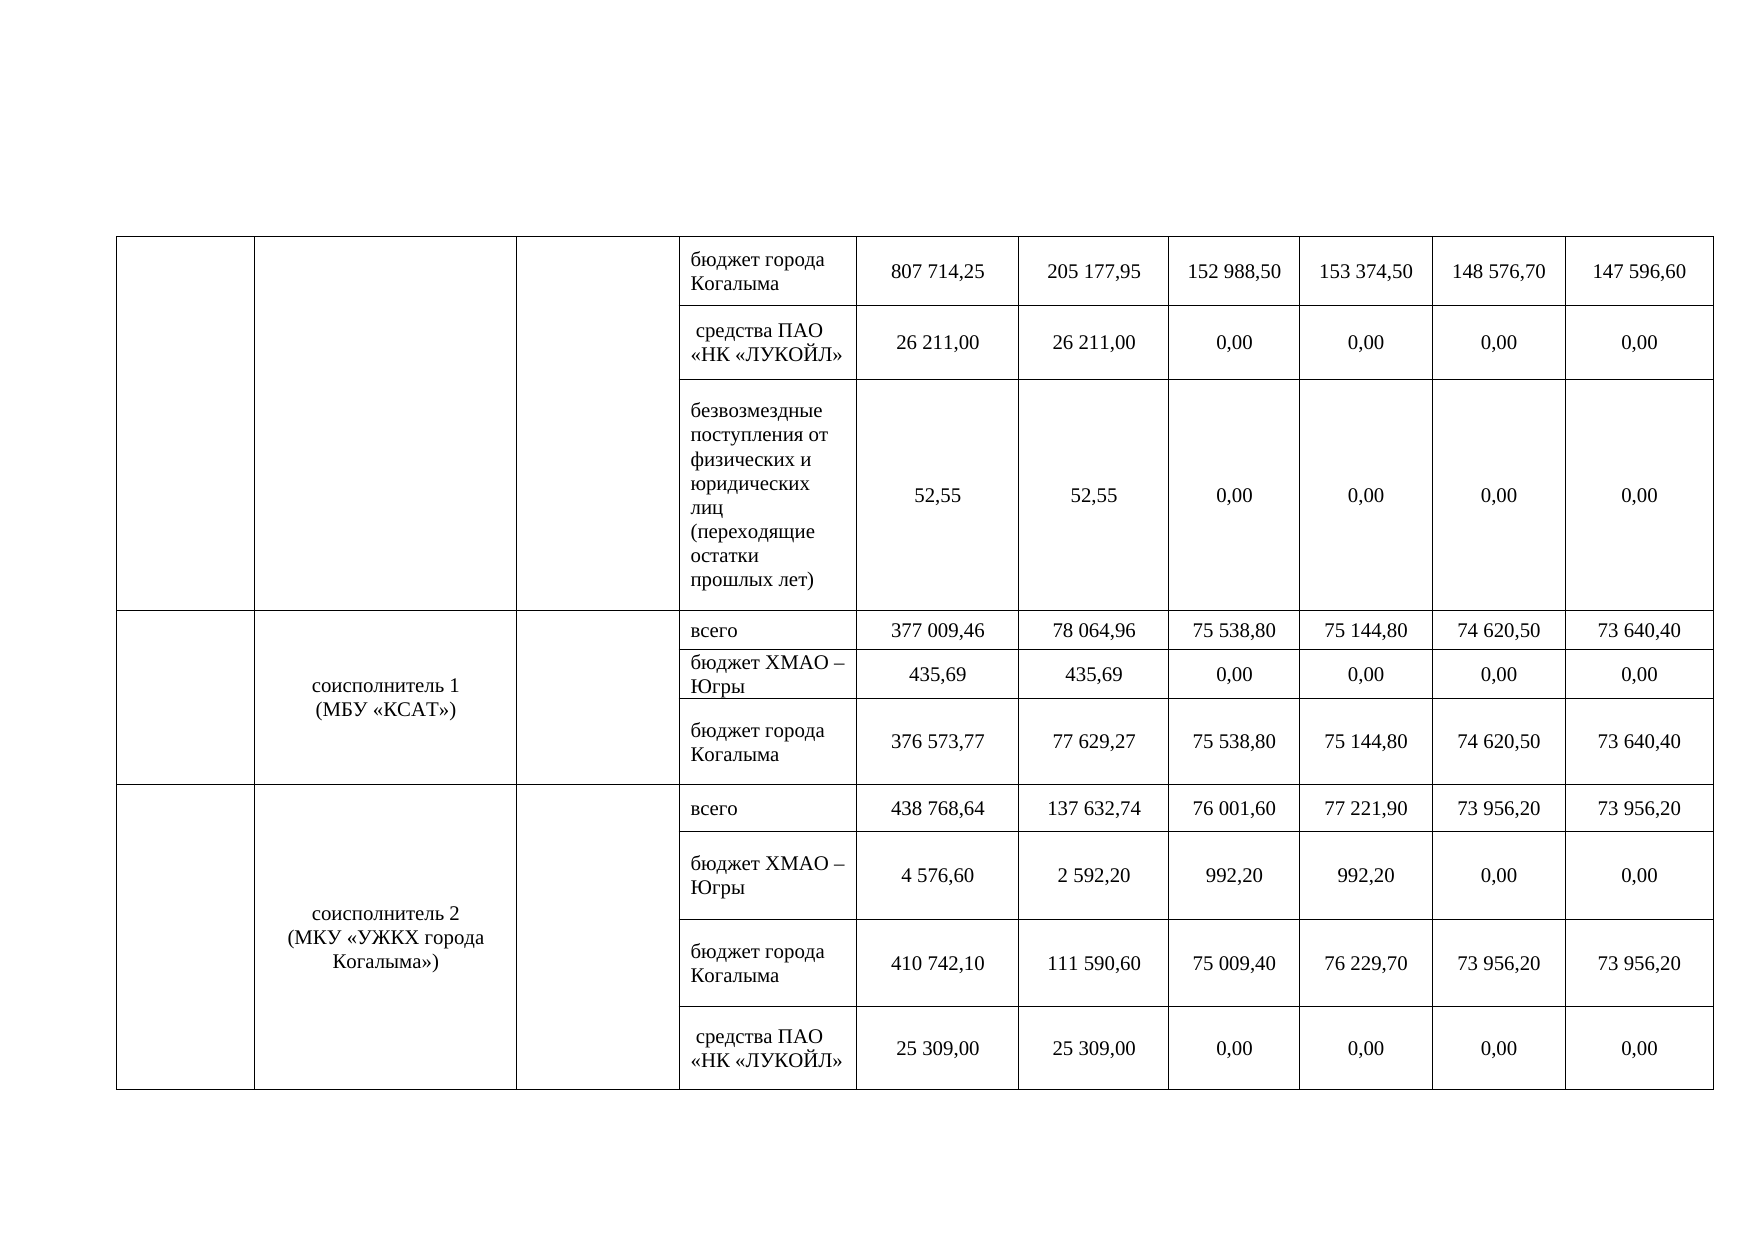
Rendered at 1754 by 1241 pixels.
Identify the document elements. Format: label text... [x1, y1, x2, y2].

table_cell 0,00 [1300, 650, 1432, 698]
table_cell 148 576,70 [1433, 237, 1565, 305]
table_cell 26 211,00 [1019, 306, 1168, 378]
table_cell 438 768,64 [857, 785, 1018, 831]
table_cell 137 632,74 [1019, 785, 1168, 831]
table_cell [117, 785, 254, 1089]
table_cell 25 309,00 [857, 1007, 1018, 1089]
table_cell 0,00 [1566, 832, 1713, 918]
table_cell 111 590,60 [1019, 920, 1168, 1006]
table_cell 77 629,27 [1019, 699, 1168, 784]
table_cell 52,55 [1019, 380, 1168, 610]
table_cell всего [680, 611, 856, 649]
table_cell 0,00 [1433, 650, 1565, 698]
table_cell безвозмездные поступления от физических и юридических лиц (переходящие остатки прошлых лет) [680, 380, 856, 610]
table_cell бюджет ХМАО – Югры [680, 650, 856, 698]
table_cell 147 596,60 [1566, 237, 1713, 305]
table_cell 26 211,00 [857, 306, 1018, 378]
table_cell средства ПАО «НК «ЛУКОЙЛ» [680, 1007, 856, 1089]
table_cell 75 009,40 [1169, 920, 1299, 1006]
table_cell 73 956,20 [1566, 785, 1713, 831]
table_cell 75 144,80 [1300, 699, 1432, 784]
table_cell 0,00 [1169, 650, 1299, 698]
table_cell 77 221,90 [1300, 785, 1432, 831]
table_cell [517, 785, 679, 1089]
table_cell 205 177,95 [1019, 237, 1168, 305]
table_cell 153 374,50 [1300, 237, 1432, 305]
table_cell 75 538,80 [1169, 699, 1299, 784]
table_cell 376 573,77 [857, 699, 1018, 784]
table_cell всего [680, 785, 856, 831]
table_cell 0,00 [1566, 380, 1713, 610]
table_cell 0,00 [1433, 1007, 1565, 1089]
table_cell 78 064,96 [1019, 611, 1168, 649]
table_cell 0,00 [1169, 380, 1299, 610]
table_cell 0,00 [1566, 306, 1713, 378]
table_cell 0,00 [1433, 380, 1565, 610]
table_cell 992,20 [1169, 832, 1299, 918]
table_cell 435,69 [1019, 650, 1168, 698]
table_cell 435,69 [857, 650, 1018, 698]
table_cell [517, 611, 679, 784]
table_cell 76 229,70 [1300, 920, 1432, 1006]
table_cell 76 001,60 [1169, 785, 1299, 831]
table_cell 73 956,20 [1433, 920, 1565, 1006]
table_cell 0,00 [1300, 306, 1432, 378]
table_cell соисполнитель 1 (МБУ «КСАТ») [255, 611, 516, 784]
table_cell 0,00 [1300, 380, 1432, 610]
table_cell 0,00 [1433, 832, 1565, 918]
table_cell бюджет города Когалыма [680, 699, 856, 784]
table_cell соисполнитель 2 (МКУ «УЖКХ города Когалыма») [255, 785, 516, 1089]
table_cell 73 956,20 [1433, 785, 1565, 831]
table_cell 0,00 [1169, 306, 1299, 378]
table_cell 0,00 [1300, 1007, 1432, 1089]
table_cell 75 538,80 [1169, 611, 1299, 649]
table_cell 0,00 [1433, 306, 1565, 378]
table_cell 0,00 [1169, 1007, 1299, 1089]
table_cell 410 742,10 [857, 920, 1018, 1006]
table_cell 4 576,60 [857, 832, 1018, 918]
table_cell 52,55 [857, 380, 1018, 610]
table_cell 2 592,20 [1019, 832, 1168, 918]
table_cell бюджет ХМАО – Югры [680, 832, 856, 918]
table_cell 73 640,40 [1566, 699, 1713, 784]
table_cell 74 620,50 [1433, 611, 1565, 649]
table_cell 377 009,46 [857, 611, 1018, 649]
table_cell 992,20 [1300, 832, 1432, 918]
table_cell 25 309,00 [1019, 1007, 1168, 1089]
table_cell 73 956,20 [1566, 920, 1713, 1006]
table_cell 0,00 [1566, 1007, 1713, 1089]
table_cell 73 640,40 [1566, 611, 1713, 649]
table_cell бюджет города Когалыма [680, 920, 856, 1006]
table_cell 75 144,80 [1300, 611, 1432, 649]
table_cell 807 714,25 [857, 237, 1018, 305]
table_cell [117, 611, 254, 784]
table_cell средства ПАО «НК «ЛУКОЙЛ» [680, 306, 856, 378]
table_cell бюджет города Когалыма [680, 237, 856, 305]
table_cell 0,00 [1566, 650, 1713, 698]
table_cell 152 988,50 [1169, 237, 1299, 305]
table_cell 74 620,50 [1433, 699, 1565, 784]
